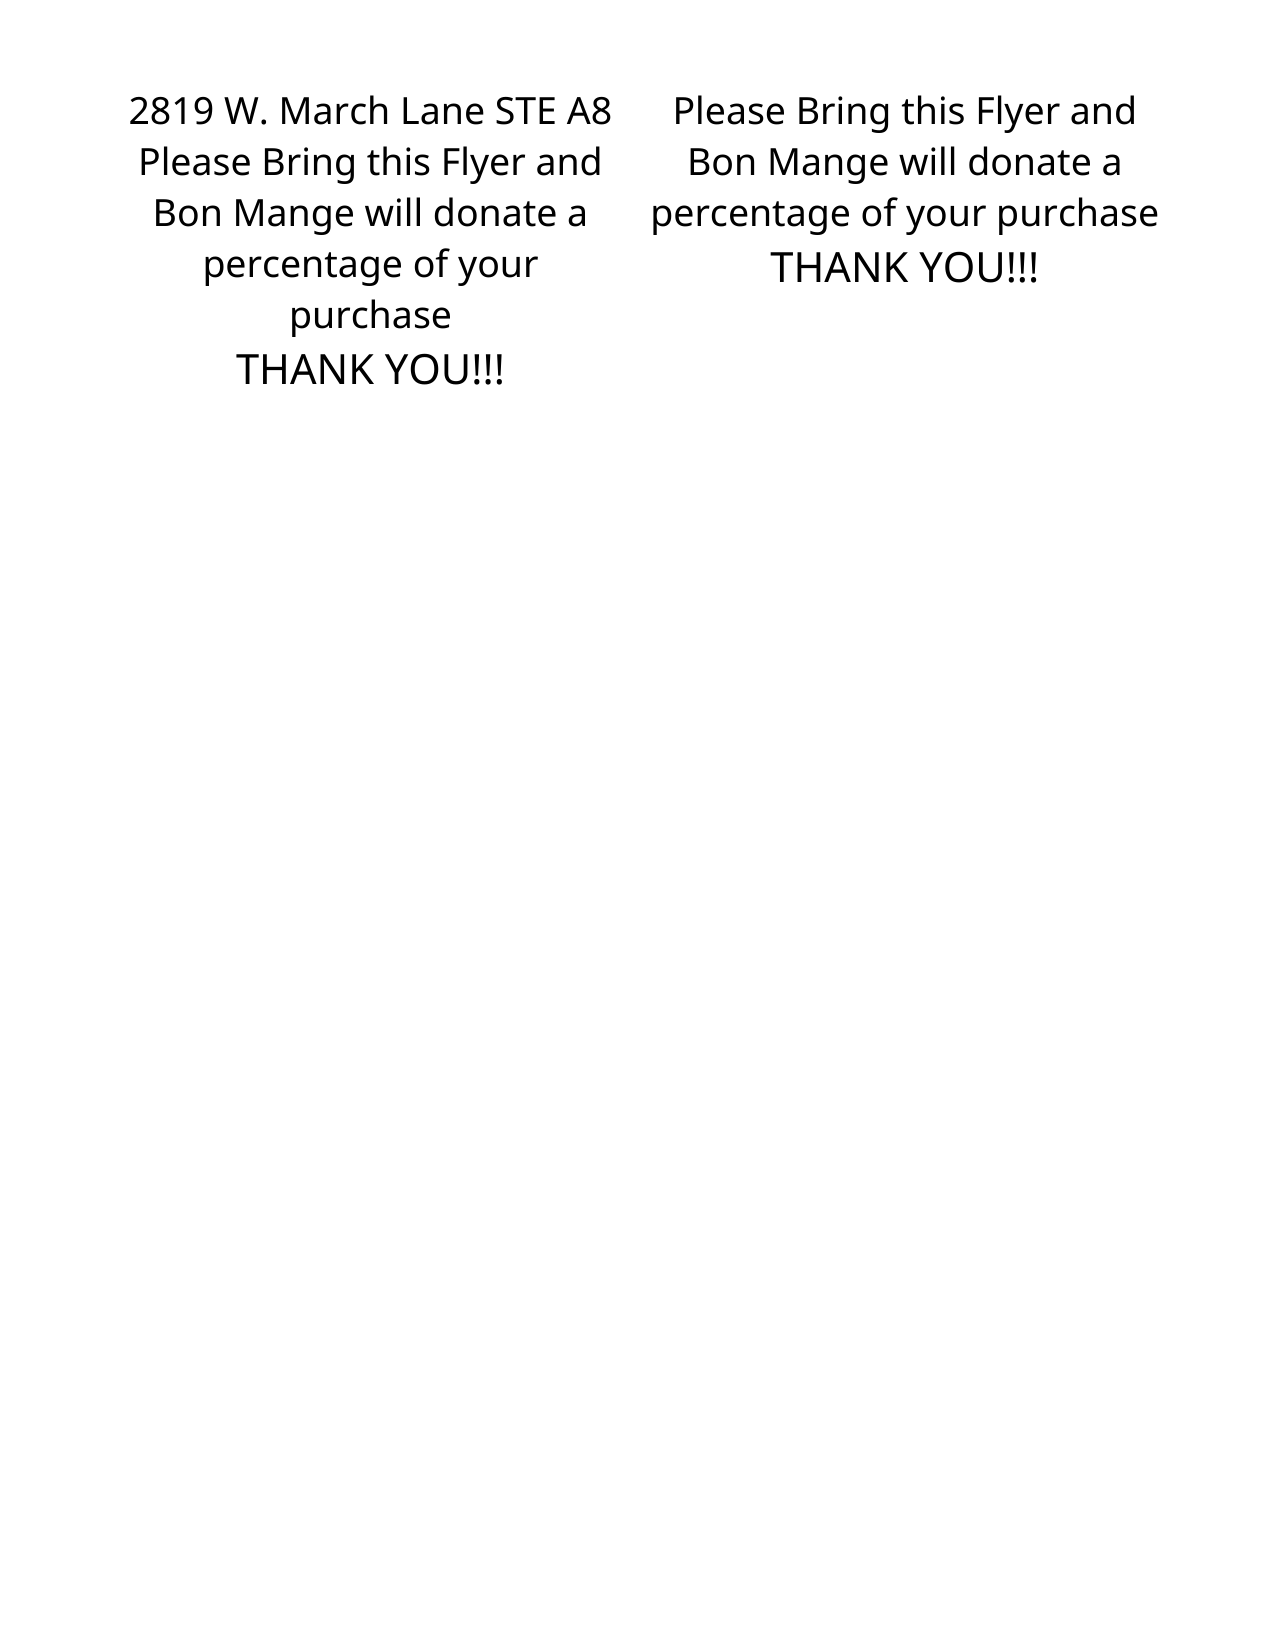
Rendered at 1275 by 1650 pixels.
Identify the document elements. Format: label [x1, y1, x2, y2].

table_cell [113, 84, 628, 396]
table_cell [628, 84, 1181, 396]
